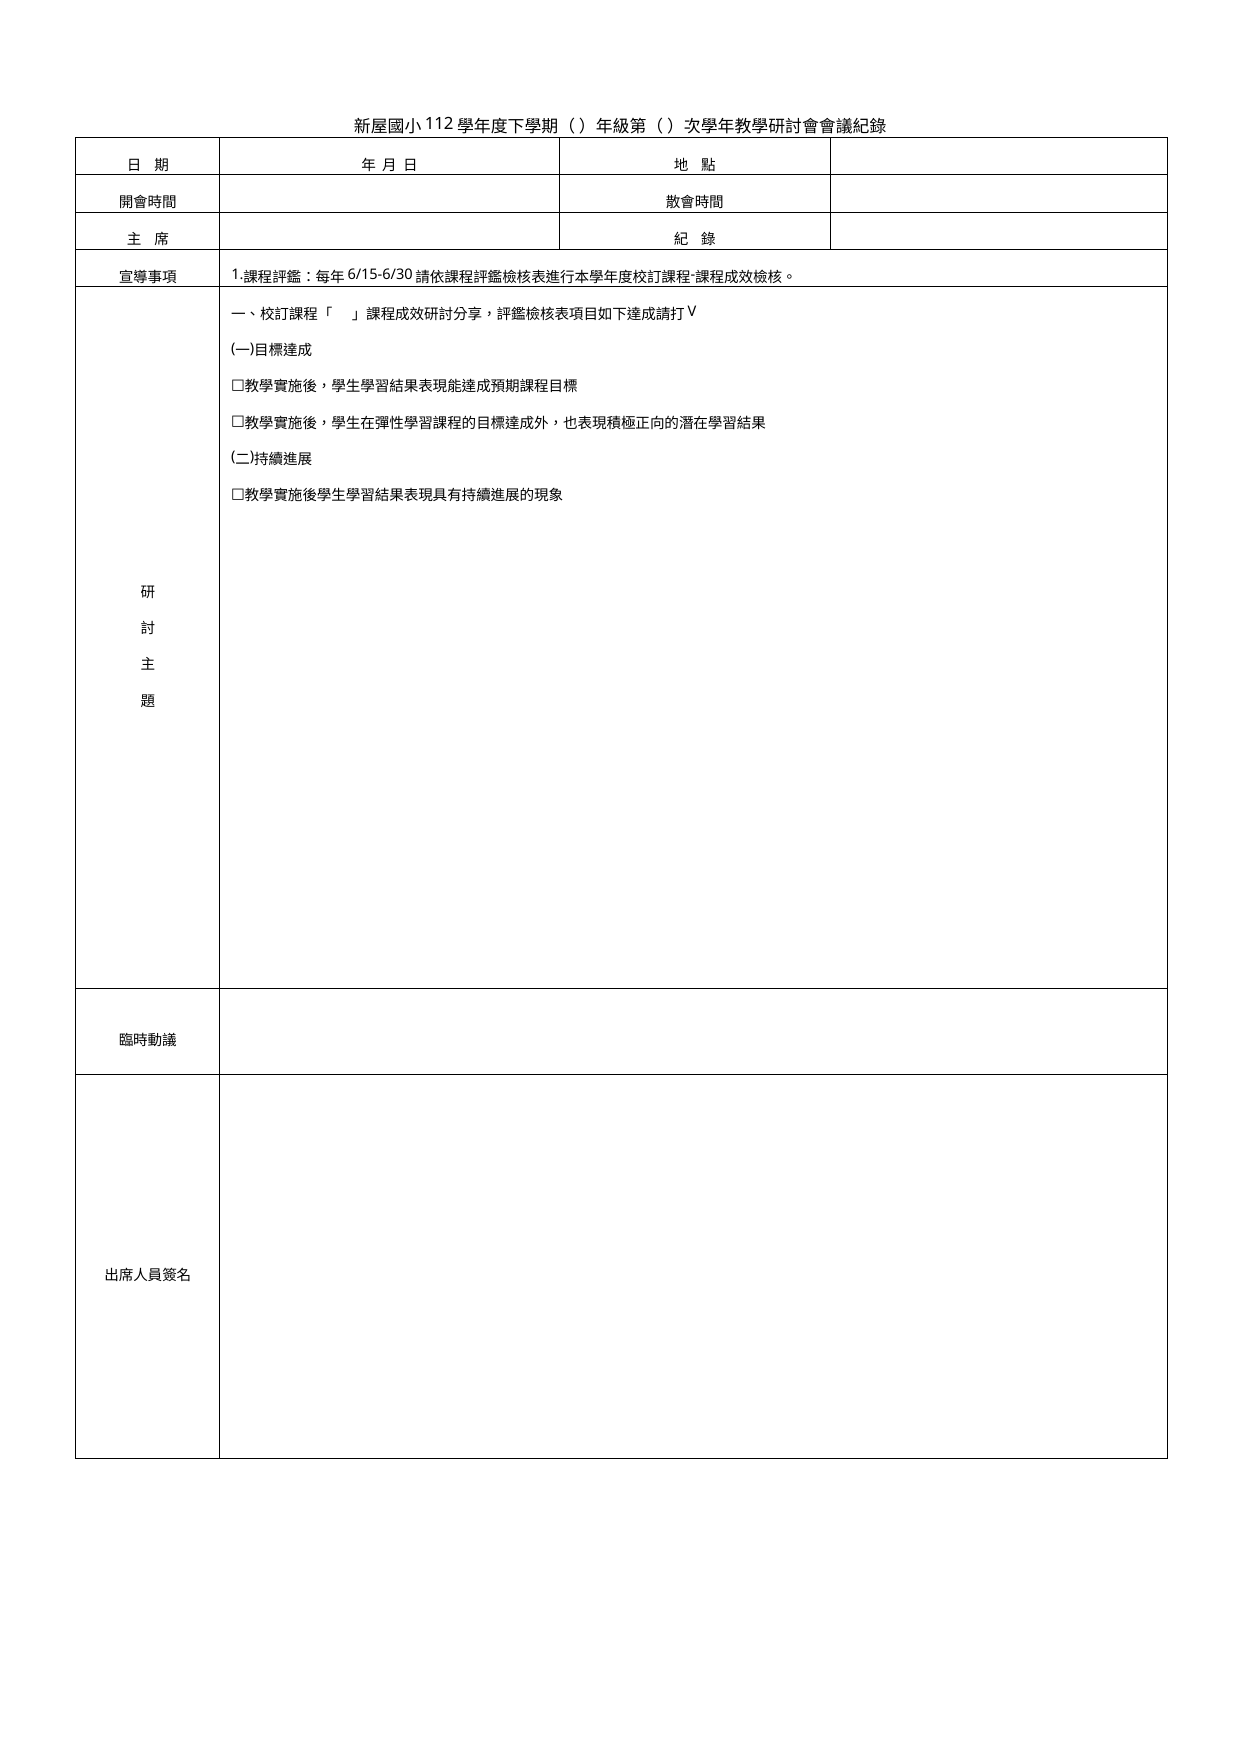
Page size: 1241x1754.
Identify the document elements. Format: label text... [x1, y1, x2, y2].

table_cell 宣導事項 [76, 250, 219, 286]
table_cell [831, 213, 1167, 249]
table_header 年 月 日 [220, 138, 559, 174]
table_cell [220, 1075, 1167, 1458]
table_cell [220, 175, 559, 212]
table_cell [220, 989, 1167, 1074]
table_cell 一、校訂課程「 」課程成效研討分享，評鑑檢核表項目如下達成請打V (一)目標達成 □教學實施後，學生學習結果表現能達成預期課程目標 □教學實施後，學生在彈性學習課程的目標達成外，也表現積極正向的潛在學習結果 (二)持續進展 □教學實施後學生學習結果表現具有持續進展的現象 [220, 287, 1167, 988]
table_cell 1.課程評鑑：每年6/15-6/30請依課程評鑑檢核表進行本學年度校訂課程-課程成效檢核。 [220, 250, 1167, 286]
table_header [831, 138, 1167, 174]
table_cell 散會時間 [560, 175, 830, 212]
table_cell 開會時間 [76, 175, 219, 212]
table_header 地 點 [560, 138, 830, 174]
text 新屋國小112學年度下學期（ ）年級第（ ）次學年教學研討會會議紀錄 [75, 94, 1165, 137]
table_cell 研 討 主 題 [76, 287, 219, 988]
table_cell [831, 175, 1167, 212]
table_cell 主 席 [76, 213, 219, 249]
table_cell [220, 213, 559, 249]
table_cell 紀 錄 [560, 213, 830, 249]
table_cell 出席人員簽名 [76, 1075, 219, 1458]
table_header 日 期 [76, 138, 219, 174]
table_cell 臨時動議 [76, 989, 219, 1074]
